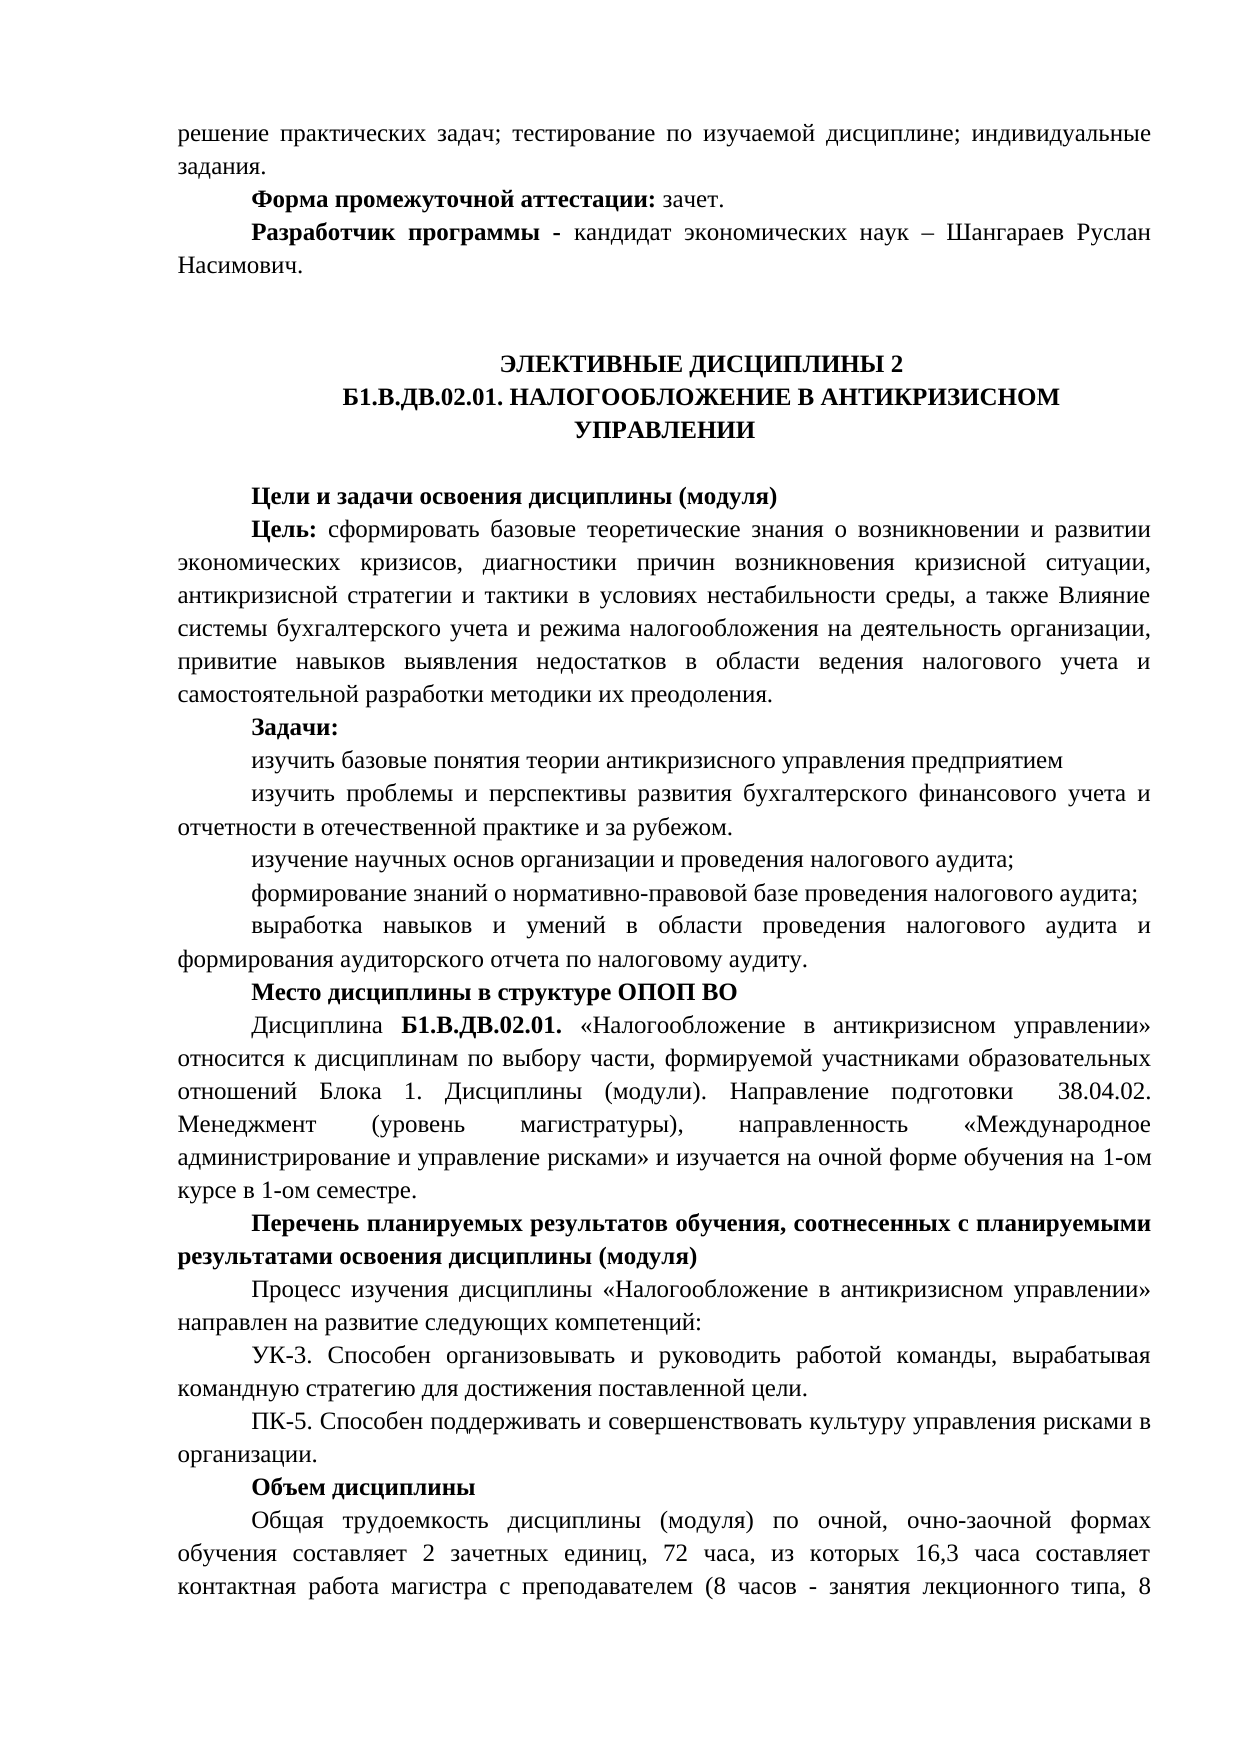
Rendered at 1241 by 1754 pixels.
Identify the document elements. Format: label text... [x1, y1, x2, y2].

text Перечень планируемых результатов обучения, соотнесенных с планируемыми результатами освоения дисциплины (модуля) [177, 1208, 1152, 1269]
text изучить проблемы и перспективы развития бухгалтерского финансового учета и отчетности в отечественной практике и за рубежом. [177, 778, 1152, 840]
text Форма промежуточной аттестации: зачет. [177, 184, 1152, 213]
text Дисциплина Б1.В.ДВ.02.01. «Налогообложение в антикризисном управлении» относится к дисциплинам по выбору части, формируемой участниками образовательных отношений Блока 1. Дисциплины (модули). Направление подготовки 38.04.02. Менеджмент (уровень магистратуры), направленность «Международное администрирование и управление рисками» и изучается на очной форме обучения на 1-ом курсе в 1-ом семестре. [177, 1010, 1152, 1203]
text Цель: сформировать базовые теоретические знания о возникновении и развитии экономических кризисов, диагностики причин возникновения кризисной ситуации, антикризисной стратегии и тактики в условиях нестабильности среды, а также Влияние системы бухгалтерского учета и режима налогообложения на деятельность организации, привитие навыков выявления недостатков в области ведения налогового учета и самостоятельной разработки методики их преодоления. [177, 514, 1152, 708]
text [177, 118, 1152, 180]
text ЭЛЕКТИВНЫЕ ДИСЦИПЛИНЫ 2 [177, 349, 1152, 378]
text формирование знаний о нормативно-правовой базе проведения налогового аудита; [177, 878, 1152, 906]
text изучить базовые понятия теории антикризисного управления предприятием [177, 746, 1152, 774]
text Б1.В.ДВ.02.01. НАЛОГООБЛОЖЕНИЕ В АНТИКРИЗИСНОМ УПРАВЛЕНИИ [177, 382, 1152, 444]
text изучение научных основ организации и проведения налогового аудита; [177, 844, 1152, 873]
text ПК-5. Способен поддерживать и совершенствовать культуру управления рисками в организации. [177, 1406, 1152, 1468]
text Объем дисциплины [177, 1472, 1152, 1501]
text Место дисциплины в структуре ОПОП ВО [177, 977, 1152, 1005]
text Цели и задачи освоения дисциплины (модуля) [177, 481, 1152, 510]
text выработка навыков и умений в области проведения налогового аудита и формирования аудиторского отчета по налоговому аудиту. [177, 911, 1152, 972]
text УК-3. Способен организовывать и руководить работой команды, вырабатывая командную стратегию для достижения поставленной цели. [177, 1340, 1152, 1402]
text Процесс изучения дисциплины «Налогообложение в антикризисном управлении» направлен на развитие следующих компетенций: [177, 1274, 1152, 1336]
text Задачи: [177, 712, 1152, 741]
text Разработчик программы - кандидат экономических наук – Шангараев Руслан Насимович. [177, 217, 1152, 279]
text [177, 1505, 1152, 1600]
